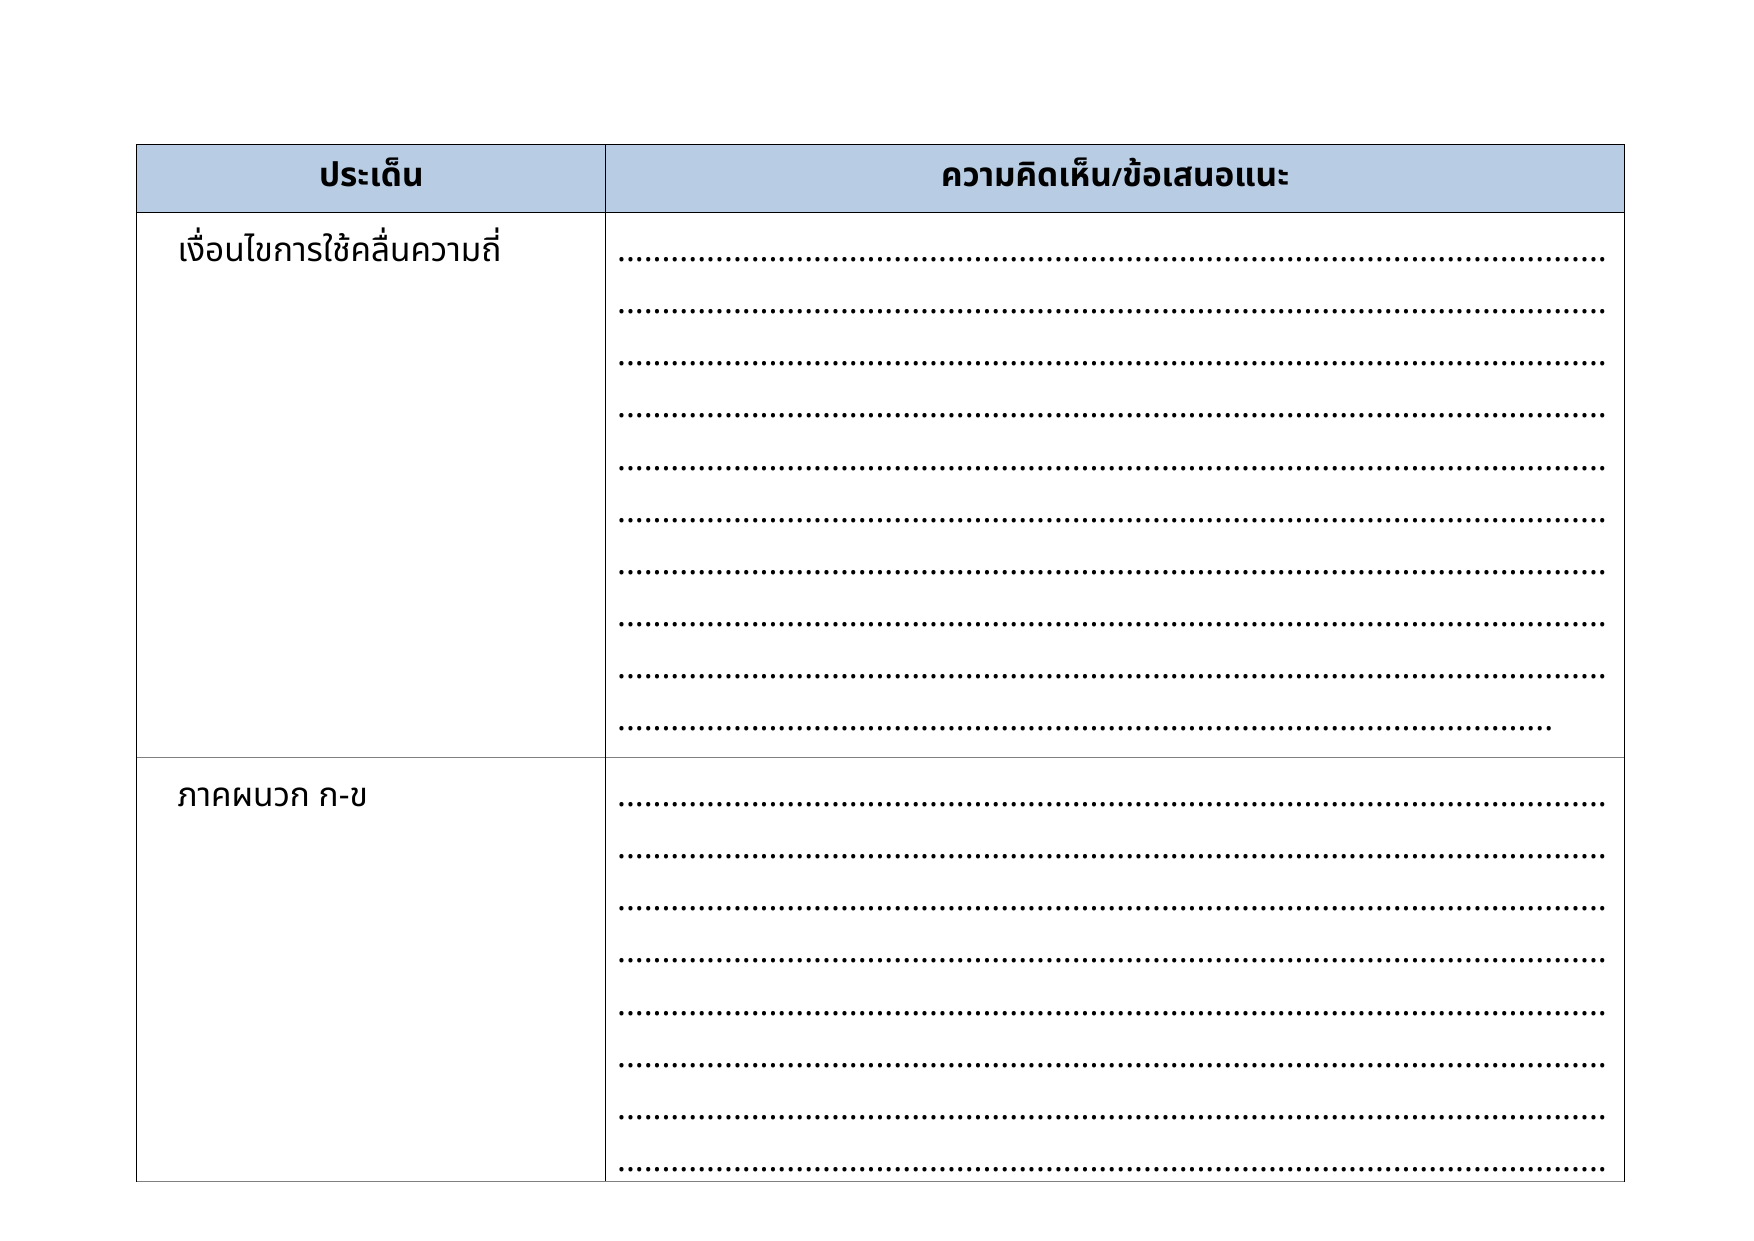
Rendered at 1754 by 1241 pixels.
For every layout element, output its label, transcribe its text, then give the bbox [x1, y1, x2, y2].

table_cell ภาคผนวก ก-ข [137, 758, 605, 1181]
table_header ความคิดเห็น/ข้อเสนอแนะ [606, 145, 1624, 212]
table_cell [606, 213, 1624, 757]
table_header ประเด็น [137, 145, 605, 212]
table_cell เงื่อนไขการใช้คลื่นความถี่ [137, 213, 605, 757]
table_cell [606, 758, 1624, 1181]
